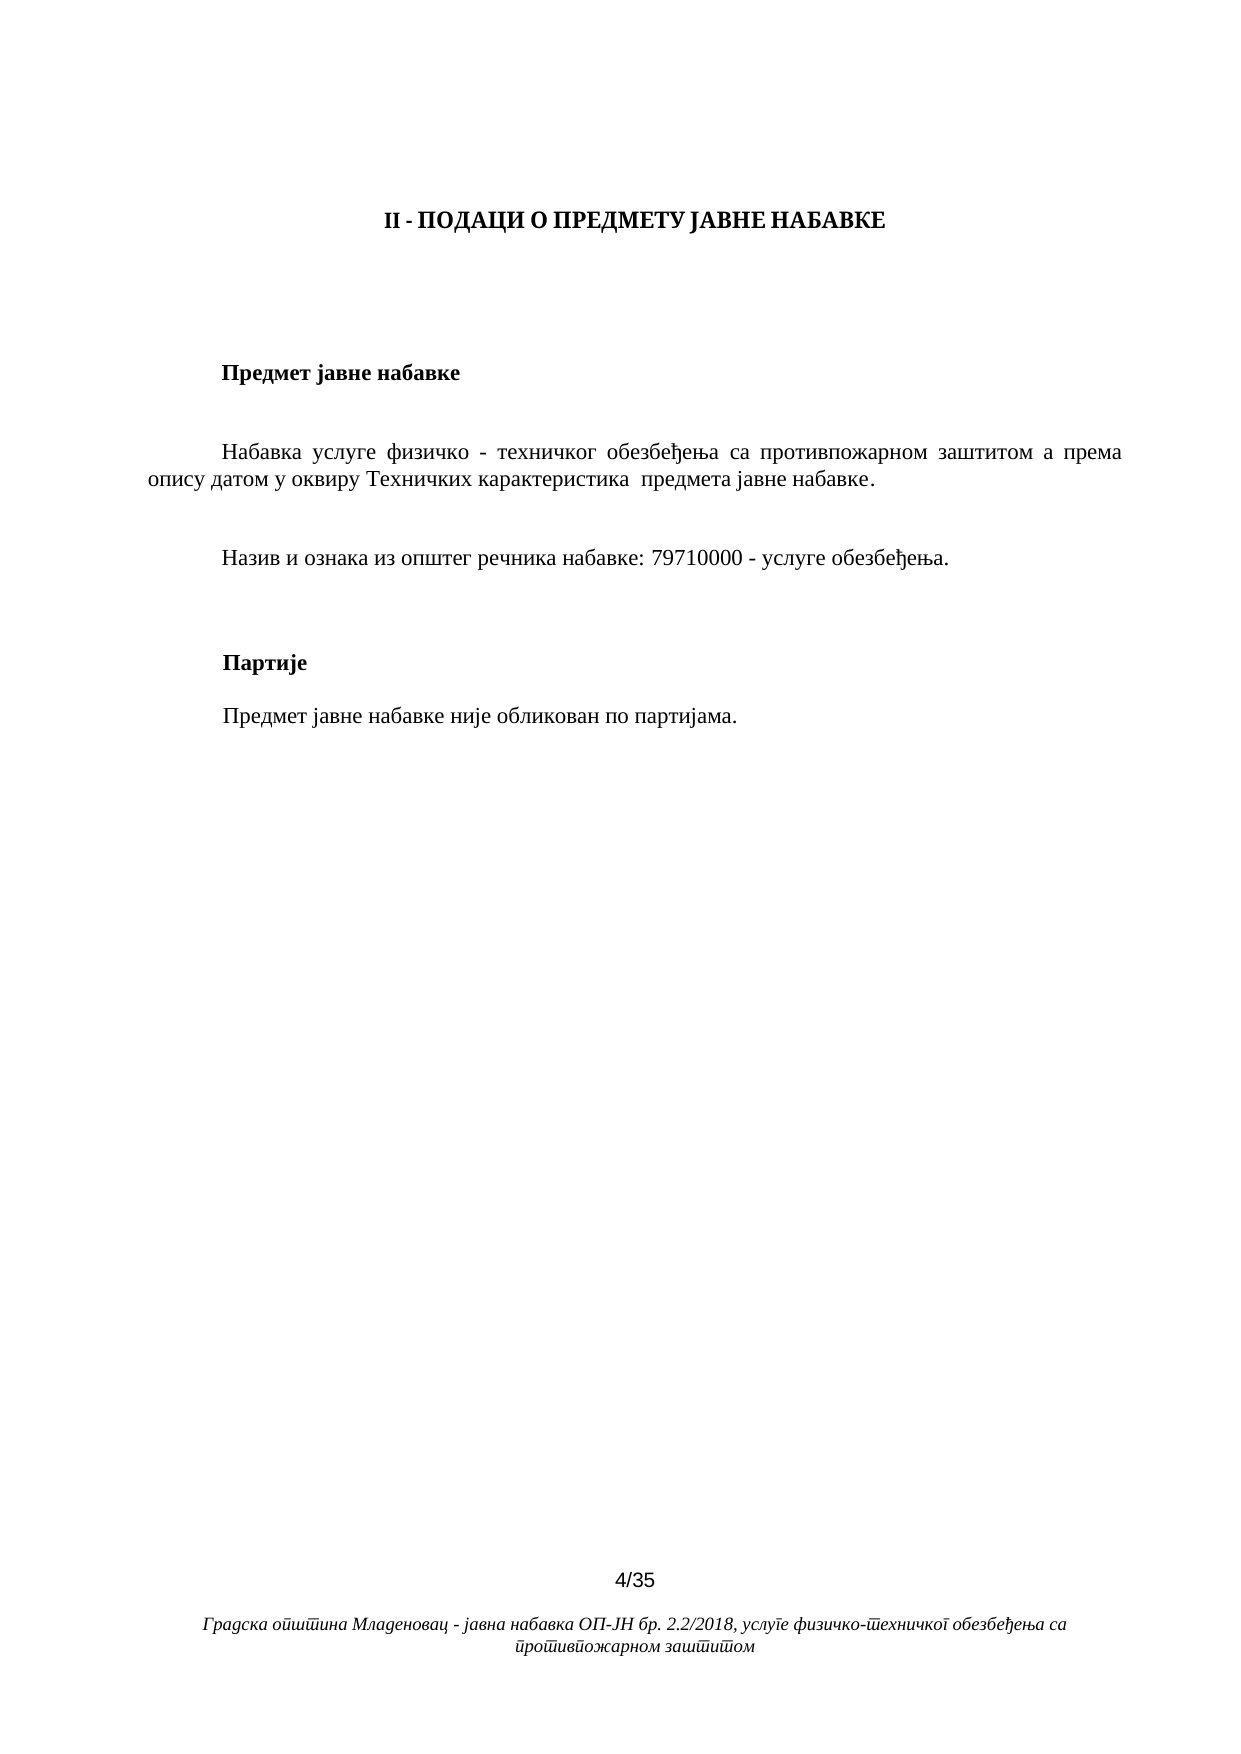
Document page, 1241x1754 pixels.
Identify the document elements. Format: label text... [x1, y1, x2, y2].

text Предмет јавне набавке [148, 359, 1122, 386]
text Партије [223, 649, 1122, 675]
text Назив и ознака из општег речника набавке: 79710000 - услуге обезбеђења. [148, 544, 1122, 570]
text Предмет јавне набавке није обликован по партијама. [223, 702, 1122, 728]
text Набавка услуге физичко - техничког обезбеђења са противпожарном заштитом а према опису датом у оквиру Техничких карактеристика предмета јавне набавке. [148, 438, 1122, 491]
text II - ПОДАЦИ О ПРЕДМЕТУ ЈАВНЕ НАБАВКЕ [148, 208, 1122, 234]
